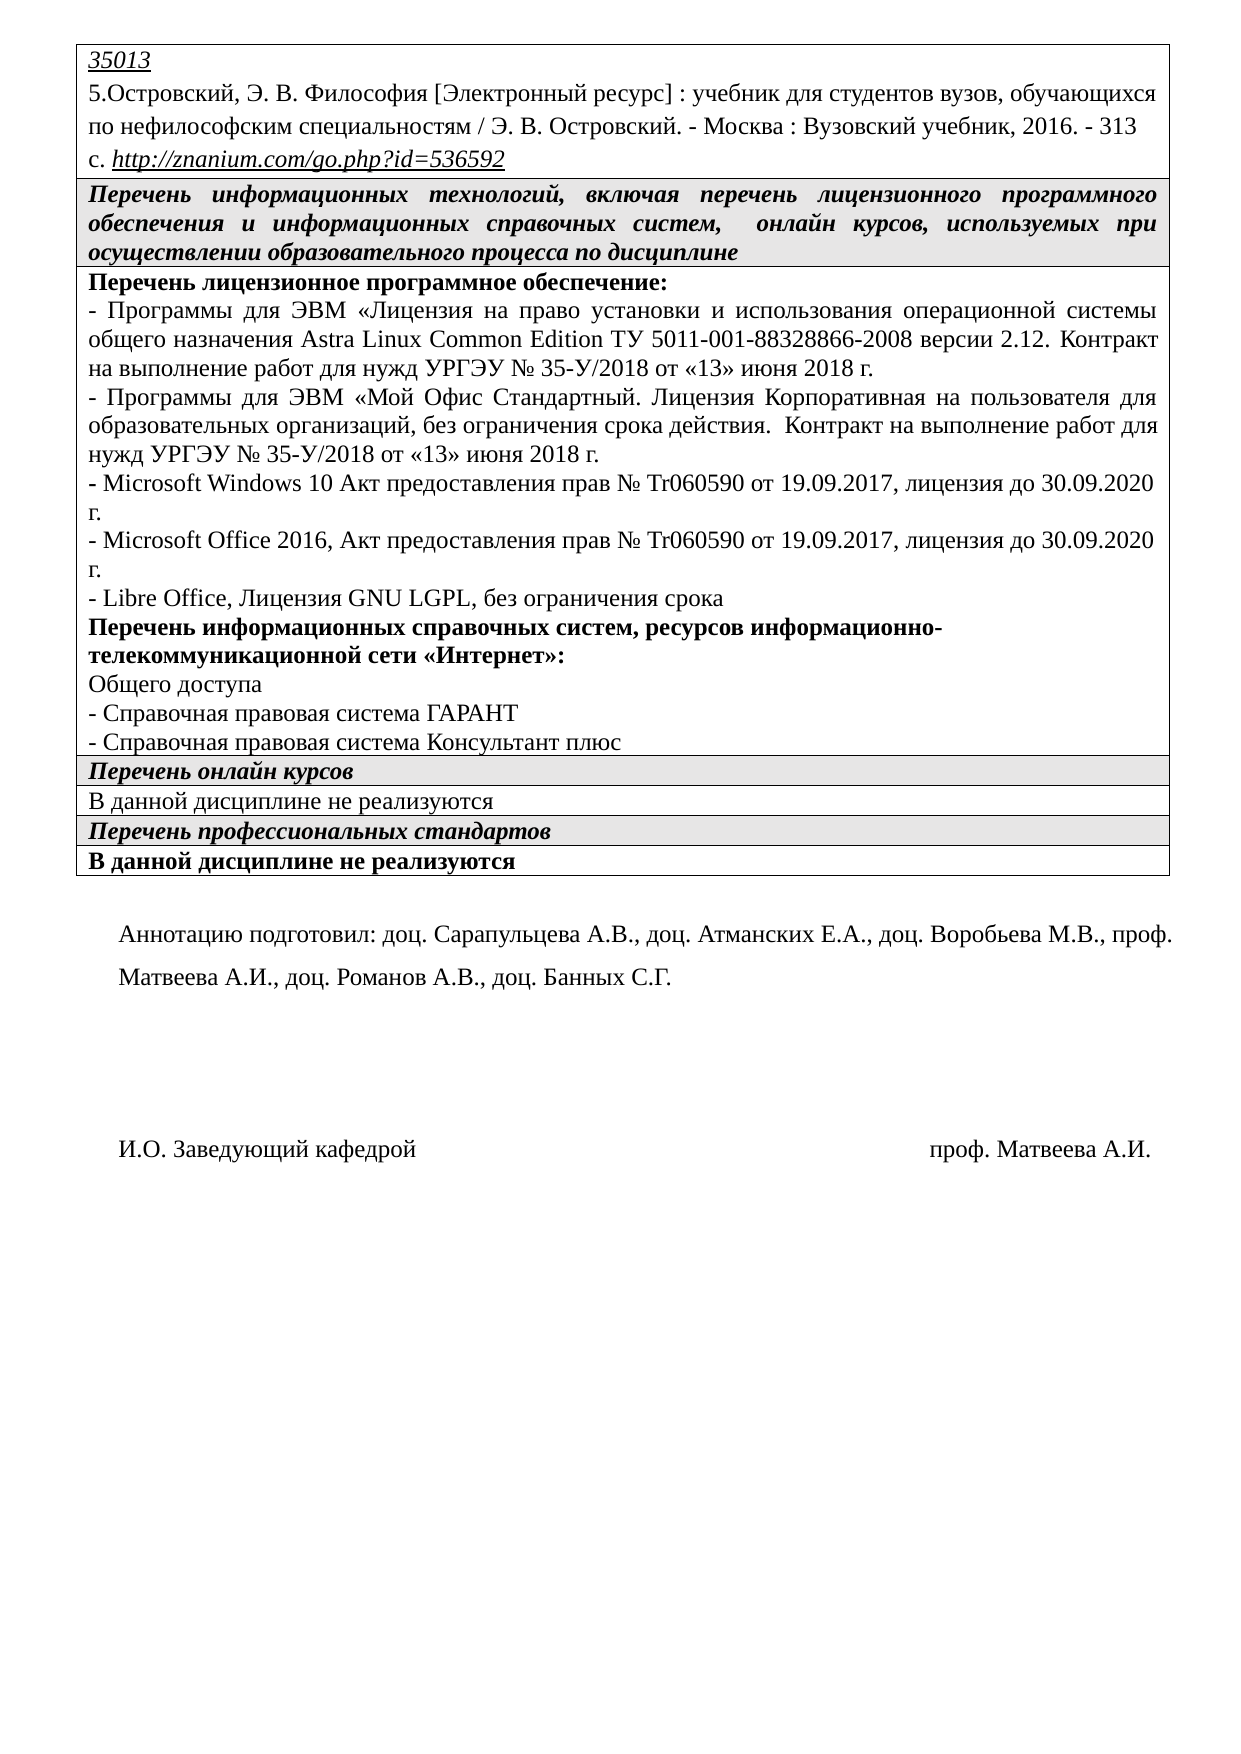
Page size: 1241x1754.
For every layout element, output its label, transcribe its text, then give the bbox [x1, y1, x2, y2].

table_cell В данной дисциплине не реализуются [77, 786, 1169, 815]
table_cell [77, 45, 1169, 178]
table_cell Перечень профессиональных стандартов [77, 816, 1169, 845]
table_cell Перечень онлайн курсов [77, 756, 1169, 785]
text И.О. Заведующий кафедрой проф. Матвеева А.И. [118, 1134, 1181, 1163]
table_cell Перечень лицензионное программное обеспечение: - Программы для ЭВМ «Лицензия на право установки и использования операционной системы общего назначения Astra Linux Common Edition ТУ 5011-001-88328866-2008 версии 2.12. Контракт на выполнение работ для нужд УРГЭУ № 35-У/2018 от «13» июня 2018 г. - Программы для ЭВМ «Мой Офис Стандартный. Лицензия Корпоративная на пользователя для образовательных организаций, без ограничения срока действия. Контракт на выполнение работ для нужд УРГЭУ № 35-У/2018 от «13» июня 2018 г. - Microsoft Windows 10 Акт предоставления прав № Tr060590 от 19.09.2017, лицензия до 30.09.2020 г. - Microsoft Office 2016, Акт предоставления прав № Tr060590 от 19.09.2017, лицензия до 30.09.2020 г. - Libre Office, Лицензия GNU LGPL, без ограничения срока Перечень информационных справочных систем, ресурсов информационно-телекоммуникационной сети «Интернет»: Общего доступа - Справочная правовая система ГАРАНТ - Справочная правовая система Консультант плюс [77, 267, 1169, 755]
table_cell Перечень информационных технологий, включая перечень лицензионного программного обеспечения и информационных справочных систем, онлайн курсов, используемых при осуществлении образовательного процесса по дисциплине [77, 179, 1169, 266]
text Аннотацию подготовил: доц. Сарапульцева А.В., доц. Атманских Е.А., доц. Воробьева М.В., проф. Матвеева А.И., доц. Романов А.В., доц. Банных С.Г. [118, 919, 1181, 991]
table_cell В данной дисциплине не реализуются [77, 846, 1169, 874]
